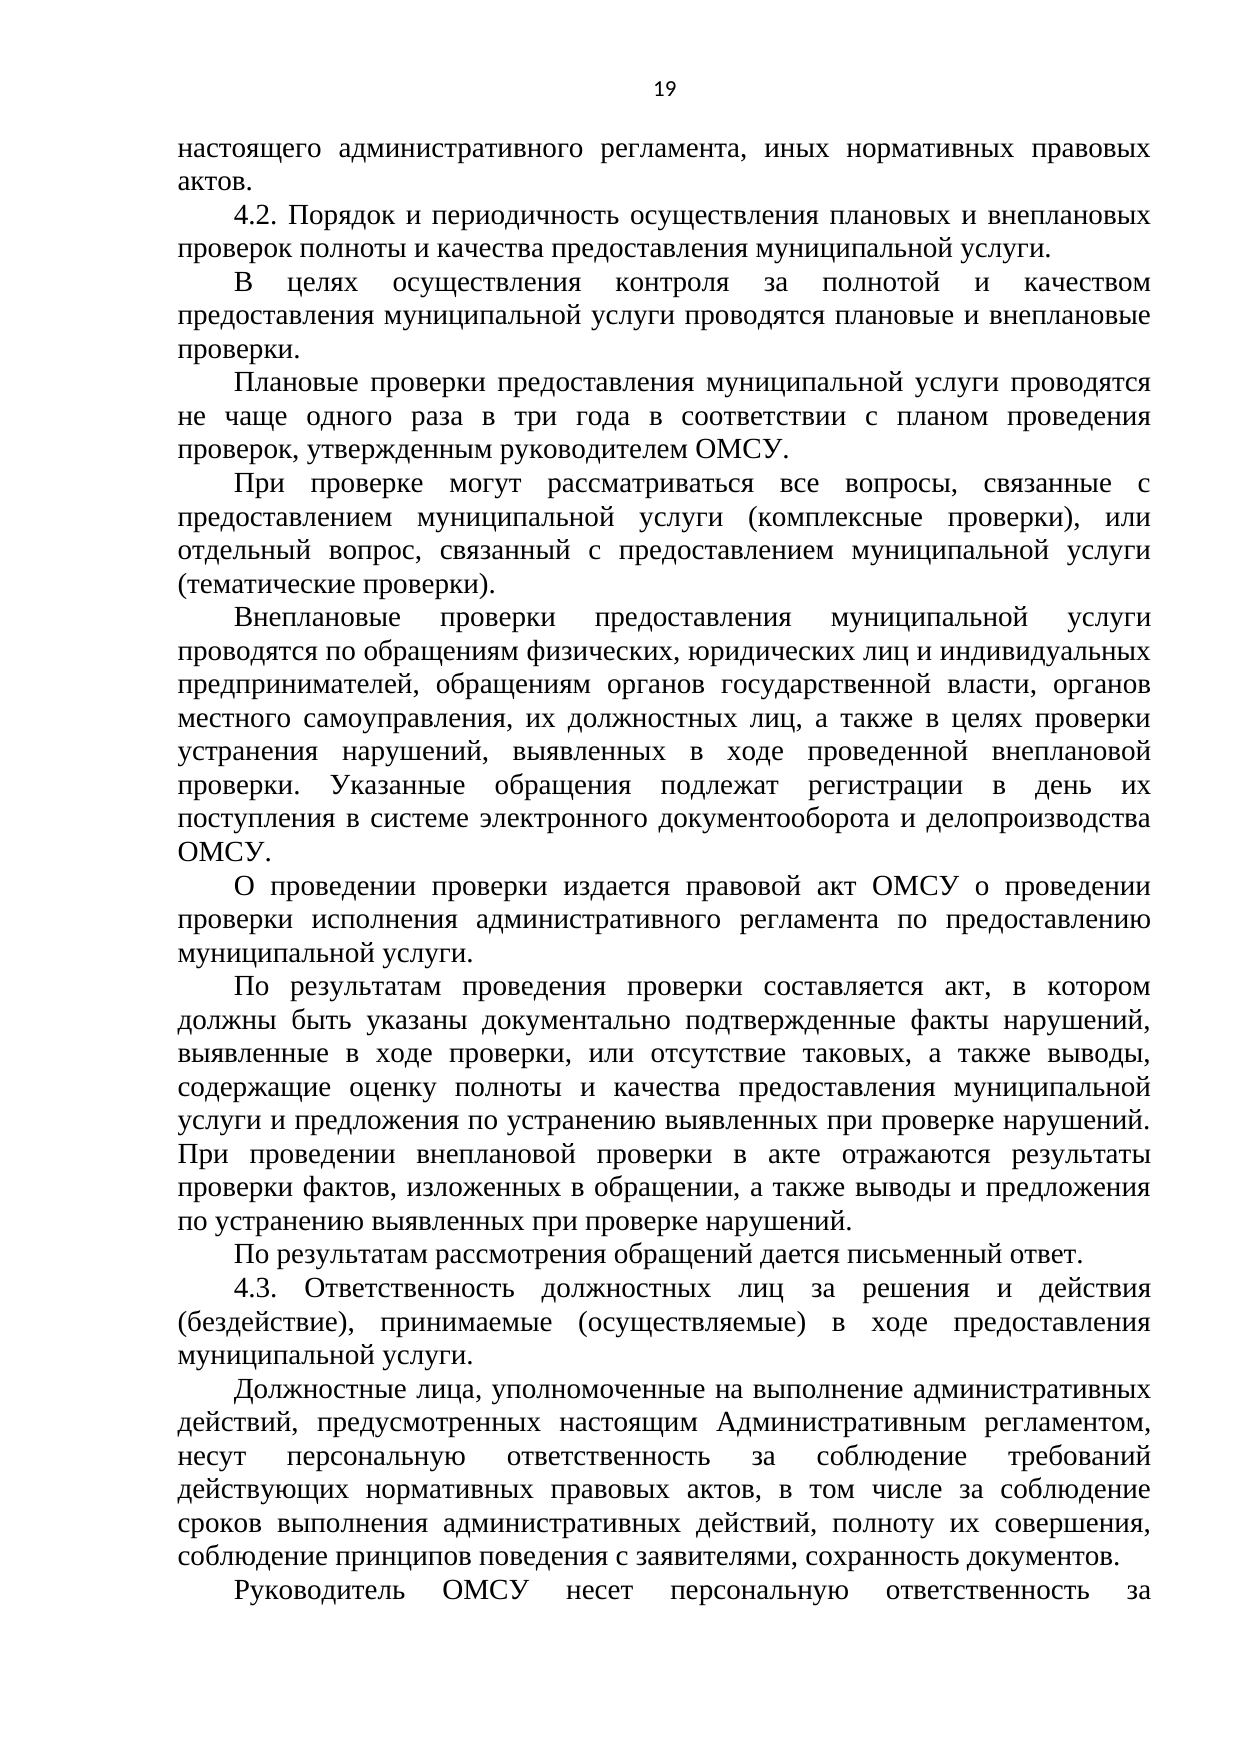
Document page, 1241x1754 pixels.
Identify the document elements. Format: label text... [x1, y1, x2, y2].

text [177, 1572, 1152, 1606]
text О проведении проверки издается правовой акт ОМСУ о проведении проверки исполнения административного регламента по предоставлению муниципальной услуги. [177, 868, 1152, 968]
text По результатам проведения проверки составляется акт, в котором должны быть указаны документально подтвержденные факты нарушений, выявленные в ходе проверки, или отсутствие таковых, а также выводы, содержащие оценку полноты и качества предоставления муниципальной услуги и предложения по устранению выявленных при проверке нарушений. При проведении внеплановой проверки в акте отражаются результаты проверки фактов, изложенных в обращении, а также выводы и предложения по устранению выявленных при проверке нарушений. [177, 968, 1152, 1237]
text По результатам рассмотрения обращений дается письменный ответ. [177, 1237, 1152, 1270]
text При проверке могут рассматриваться все вопросы, связанные с предоставлением муниципальной услуги (комплексные проверки), или отдельный вопрос, связанный с предоставлением муниципальной услуги (тематические проверки). [177, 465, 1152, 599]
text 4.2. Порядок и периодичность осуществления плановых и внеплановых проверок полноты и качества предоставления муниципальной услуги. [177, 197, 1152, 264]
text 4.3. Ответственность должностных лиц за решения и действия (бездействие), принимаемые (осуществляемые) в ходе предоставления муниципальной услуги. [177, 1270, 1152, 1371]
text Плановые проверки предоставления муниципальной услуги проводятся не чаще одного раза в три года в соответствии с планом проведения проверок, утвержденным руководителем ОМСУ. [177, 364, 1152, 465]
text Внеплановые проверки предоставления муниципальной услуги проводятся по обращениям физических, юридических лиц и индивидуальных предпринимателей, обращениям органов государственной власти, органов местного самоуправления, их должностных лиц, а также в целях проверки устранения нарушений, выявленных в ходе проведенной внеплановой проверки. Указанные обращения подлежат регистрации в день их поступления в системе электронного документооборота и делопроизводства ОМСУ. [177, 599, 1152, 868]
text В целях осуществления контроля за полнотой и качеством предоставления муниципальной услуги проводятся плановые и внеплановые проверки. [177, 264, 1152, 364]
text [177, 130, 1152, 197]
text Должностные лица, уполномоченные на выполнение административных действий, предусмотренных настоящим Административным регламентом, несут персональную ответственность за соблюдение требований действующих нормативных правовых актов, в том числе за соблюдение сроков выполнения административных действий, полноту их совершения, соблюдение принципов поведения с заявителями, сохранность документов. [177, 1371, 1152, 1572]
